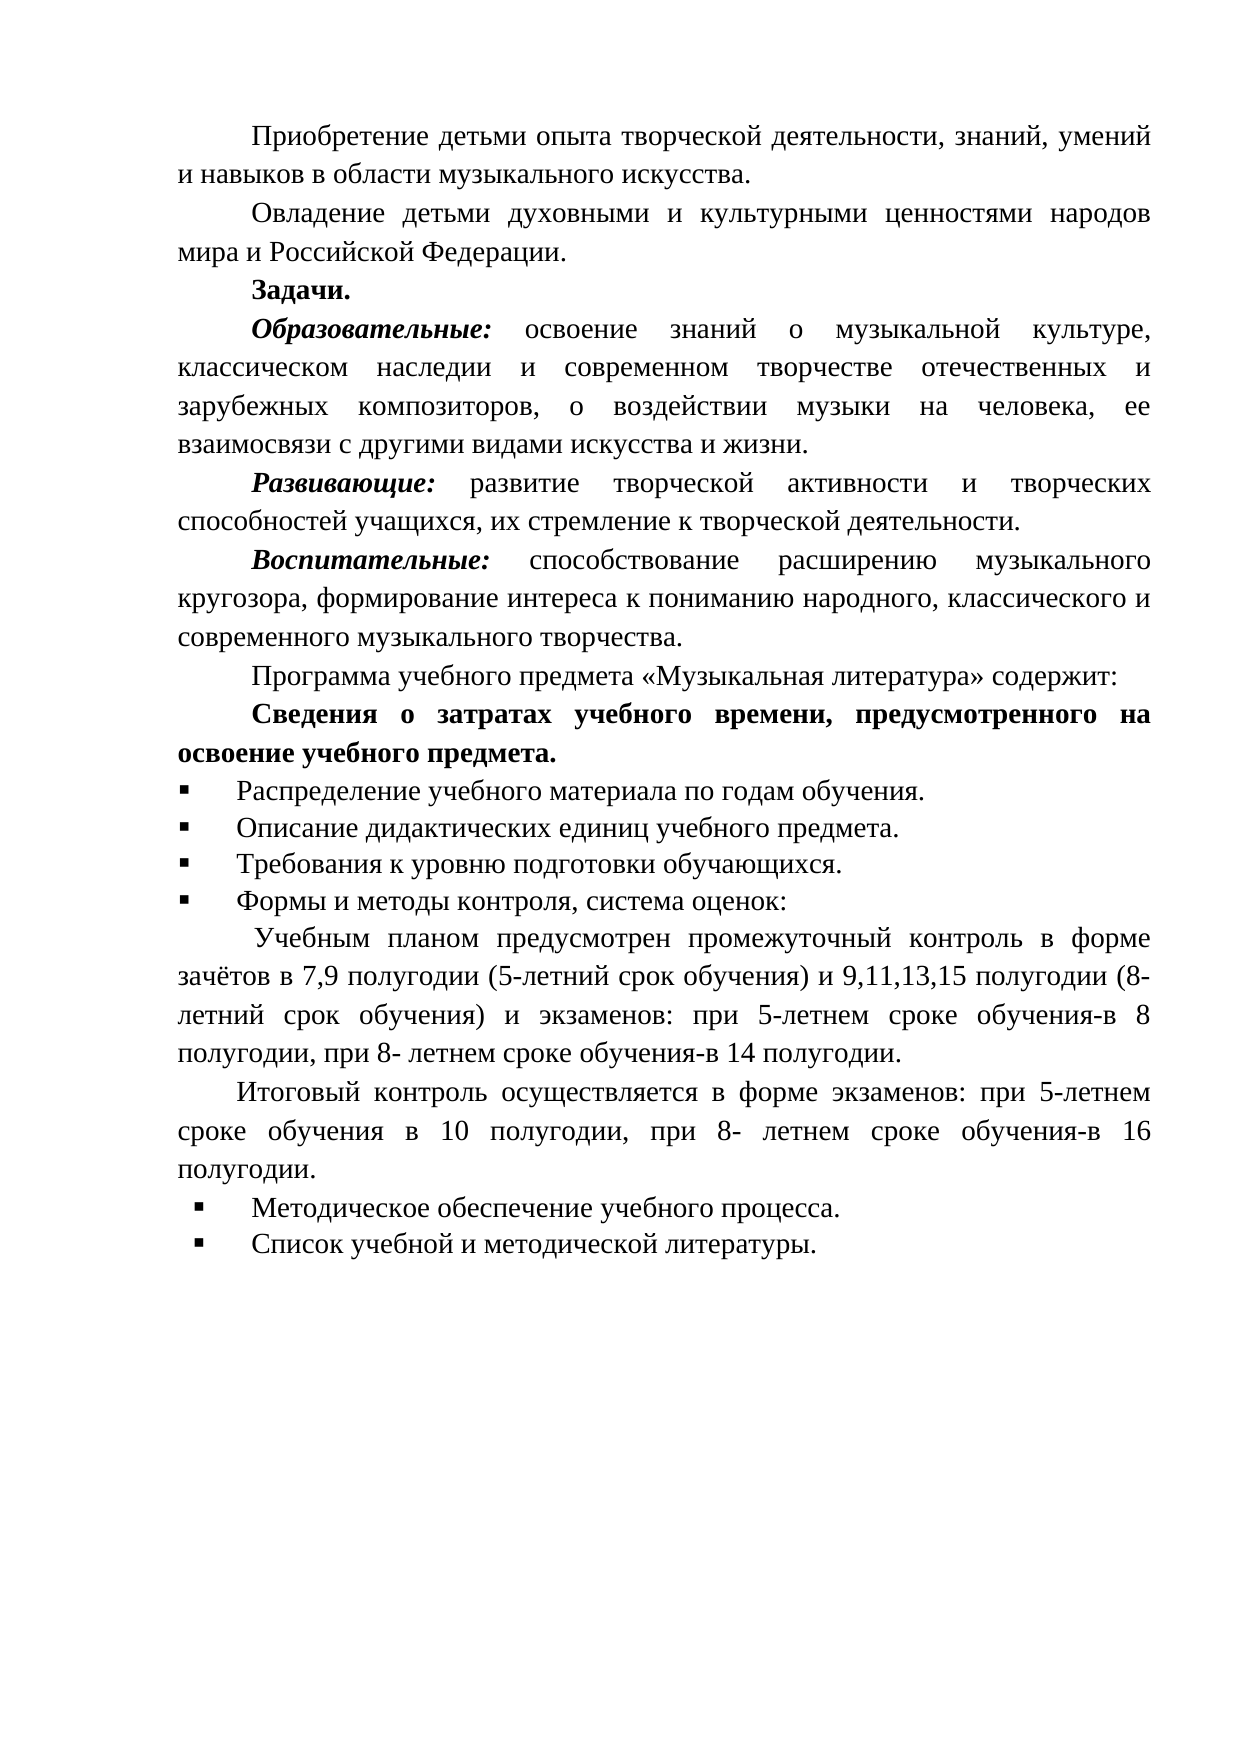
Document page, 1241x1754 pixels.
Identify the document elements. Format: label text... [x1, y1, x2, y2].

text Программа учебного предмета «Музыкальная литература» содержит: [177, 658, 1152, 691]
list Распределение учебного материала по годам обучения. [177, 773, 1152, 807]
list Описание дидактических единиц учебного предмета. [177, 810, 1152, 844]
text Воспитательные: способствование расширению музыкального кругозора, формирование интереса к пониманию народного, классического и современного музыкального творчества. [177, 542, 1152, 653]
text Итоговый контроль осуществляется в форме экзаменов: при 5-летнем сроке обучения в 10 полугодии, при 8- летнем сроке обучения-в 16 полугодии. [177, 1074, 1152, 1185]
list Формы и методы контроля, система оценок: [177, 883, 1152, 917]
list Требования к уровню подготовки обучающихся. [177, 847, 1152, 880]
text Развивающие: развитие творческой активности и творческих способностей учащихся, их стремление к творческой деятельности. [177, 465, 1152, 537]
text Учебным планом предусмотрен промежуточный контроль в форме зачётов в 7,9 полугодии (5-летний срок обучения) и 9,11,13,15 полугодии (8-летний срок обучения) и экзаменов: при 5-летнем сроке обучения-в 8 полугодии, при 8- летнем сроке обучения-в 14 полугодии. [177, 920, 1152, 1069]
text Овладение детьми духовными и культурными ценностями народов мира и Российской Федерации. [177, 195, 1152, 267]
text Приобретение детьми опыта творческой деятельности, знаний, умений и навыков в области музыкального искусства. [177, 118, 1152, 190]
text Сведения о затратах учебного времени, предусмотренного на освоение учебного предмета. [177, 696, 1152, 768]
list Список учебной и методической литературы. [192, 1226, 1152, 1260]
text Задачи. [177, 272, 1152, 306]
list Методическое обеспечение учебного процесса. [192, 1190, 1152, 1223]
text Образовательные: освоение знаний о музыкальной культуре, классическом наследии и современном творчестве отечественных и зарубежных композиторов, о воздействии музыки на человека, ее взаимосвязи с другими видами искусства и жизни. [177, 311, 1152, 460]
